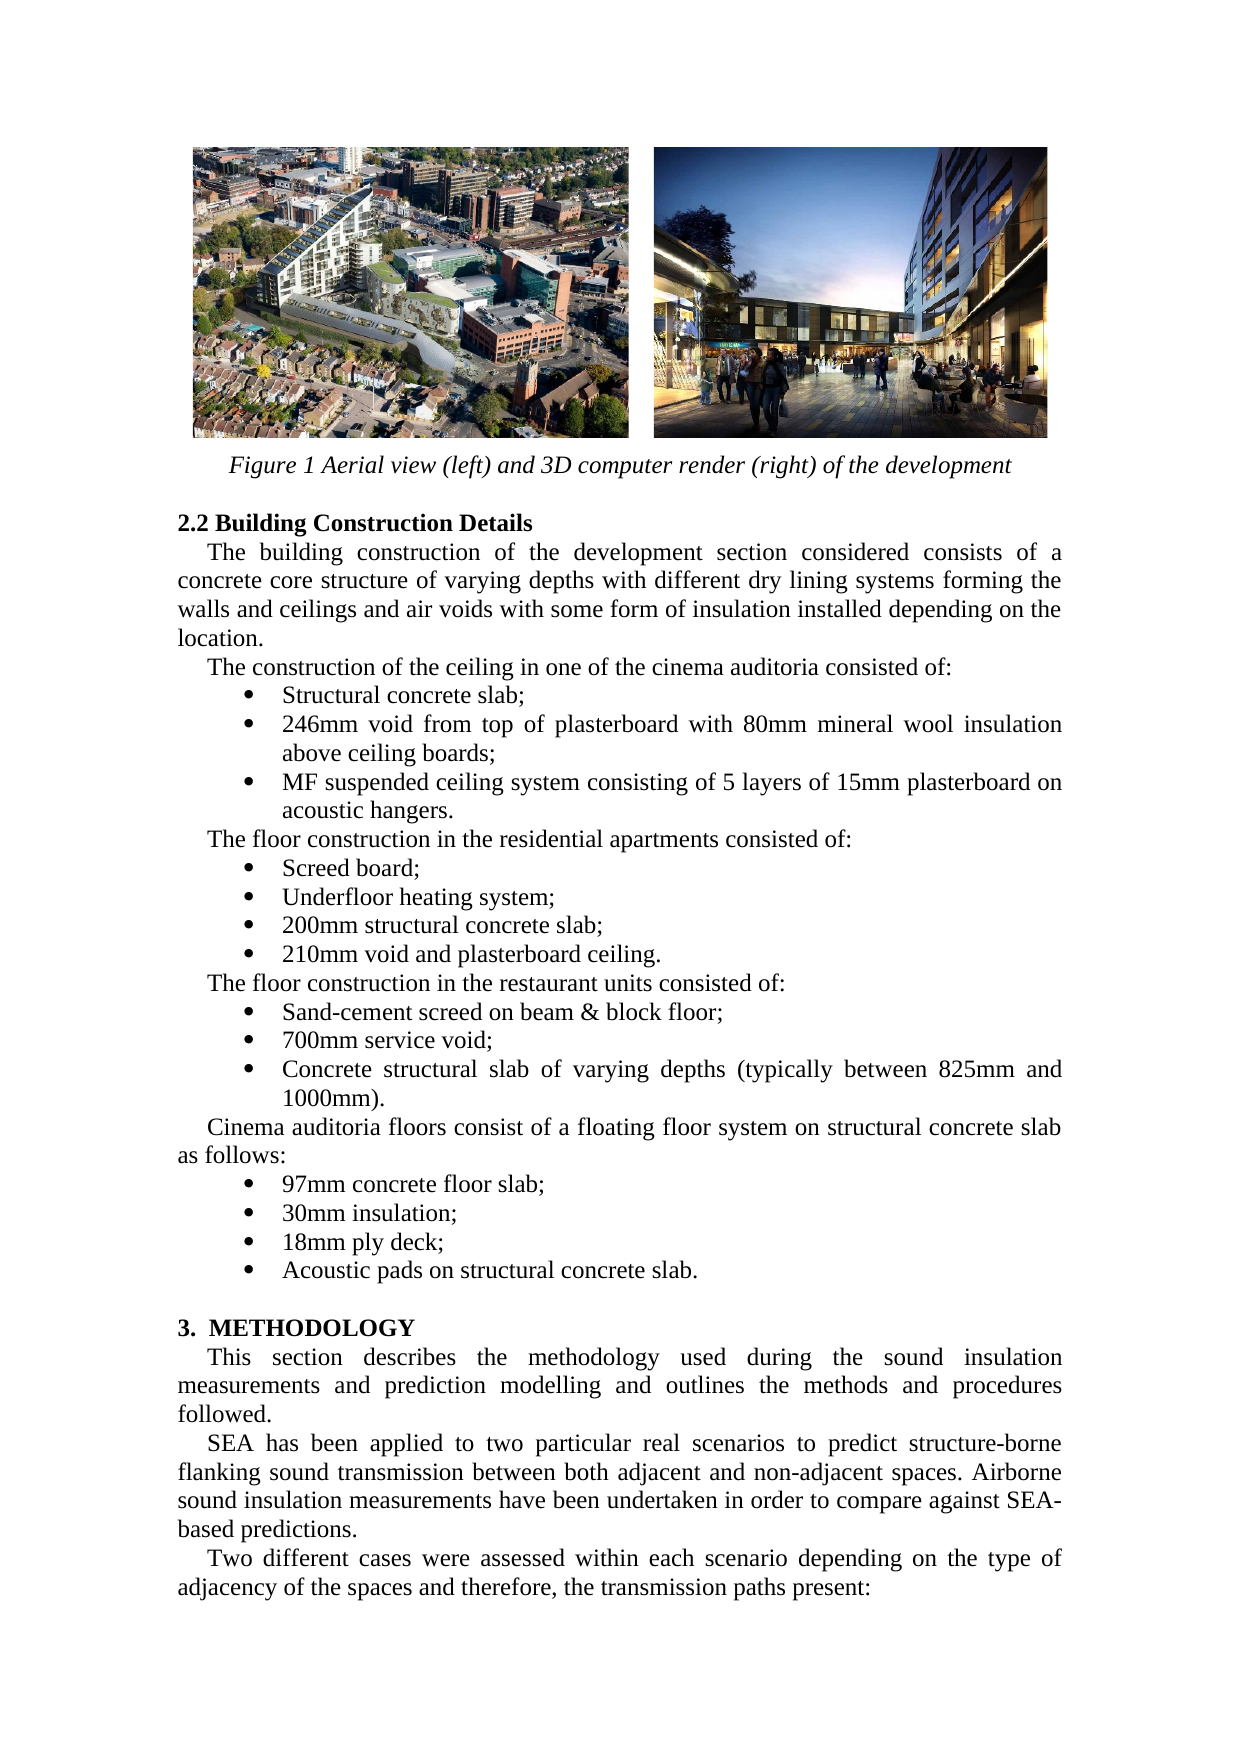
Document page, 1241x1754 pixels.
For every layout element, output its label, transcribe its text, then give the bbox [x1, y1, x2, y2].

text 3. METHODOLOGY [177, 1313, 1063, 1342]
list 210mm void and plasterboard ceiling. [244, 939, 1063, 968]
list 700mm service void; [244, 1026, 1063, 1054]
list Underfloor heating system; [244, 882, 1063, 911]
text The construction of the ceiling in one of the cinema auditoria consisted of: [177, 652, 1063, 681]
list 97mm concrete floor slab; [244, 1169, 1063, 1198]
text 2.2 Building Construction Details [177, 508, 1063, 537]
list MF suspended ceiling system consisting of 5 layers of 15mm plasterboard on acoustic hangers. [244, 767, 1063, 824]
text Figure 1 Aerial view (left) and 3D computer render (right) of the development [177, 451, 1063, 479]
list 246mm void from top of plasterboard with 80mm mineral wool insulation above ceiling boards; [244, 709, 1063, 767]
text The building construction of the development section considered consists of a concrete core structure of varying depths with different dry lining systems forming the walls and ceilings and air voids with some form of insulation installed depending on the location. [177, 537, 1063, 652]
text Two different cases were assessed within each scenario depending on the type of adjacency of the spaces and therefore, the transmission paths present: [177, 1543, 1063, 1601]
list Concrete structural slab of varying depths (typically between 825mm and 1000mm). [244, 1054, 1063, 1112]
list Acoustic pads on structural concrete slab. [244, 1256, 1063, 1284]
text SEA has been applied to two particular real scenarios to predict structure-borne flanking sound transmission between both adjacent and non-adjacent spaces. Airborne sound insulation measurements have been undertaken in order to compare against SEA-based predictions. [177, 1428, 1063, 1543]
list 30mm insulation; [244, 1198, 1063, 1227]
text The floor construction in the residential apartments consisted of: [177, 824, 1063, 853]
list Screed board; [244, 853, 1063, 882]
list 18mm ply deck; [244, 1227, 1063, 1256]
picture [653, 147, 1048, 438]
text This section describes the methodology used during the sound insulation measurements and prediction modelling and outlines the methods and procedures followed. [177, 1342, 1063, 1428]
text The floor construction in the restaurant units consisted of: [177, 968, 1063, 997]
picture [192, 147, 629, 438]
list Structural concrete slab; [244, 681, 1063, 709]
text Cinema auditoria floors consist of a floating floor system on structural concrete slab as follows: [177, 1112, 1063, 1169]
list Sand-cement screed on beam & block floor; [244, 997, 1063, 1026]
list 200mm structural concrete slab; [244, 911, 1063, 939]
